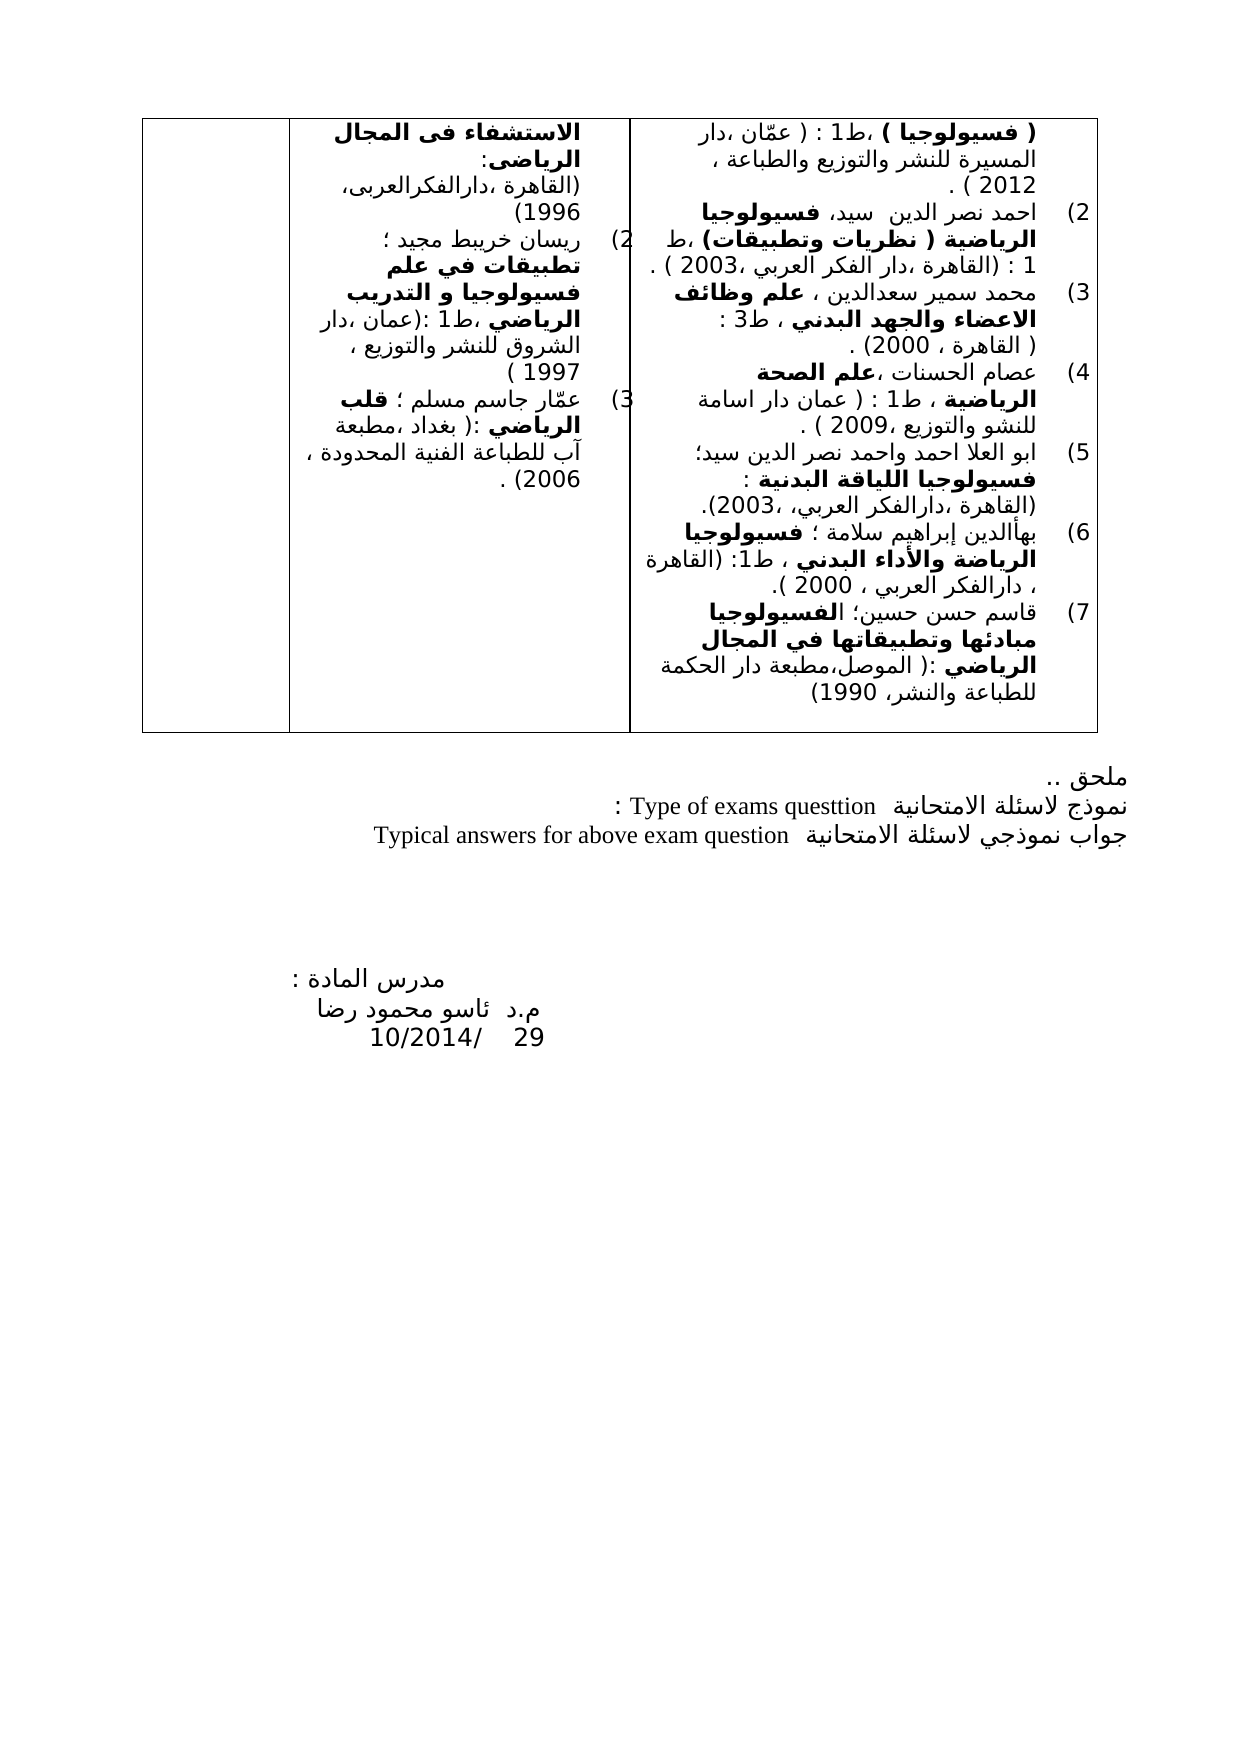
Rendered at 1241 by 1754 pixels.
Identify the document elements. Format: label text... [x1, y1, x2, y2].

text مدرس المادة : [112, 965, 978, 994]
text نموذج لاسئلة الامتحانية Type of exams questtion : [112, 791, 1128, 820]
text جواب نموذجي لاسئلة الامتحانية Typical answers for above exam question [112, 820, 1128, 850]
text ملحق .. [112, 762, 1128, 791]
text 29 /10/2014 [112, 1023, 1128, 1052]
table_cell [290, 119, 629, 732]
table_cell [143, 119, 289, 732]
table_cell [631, 119, 1097, 732]
text م.د ئاسو محمود رضا [112, 994, 828, 1023]
